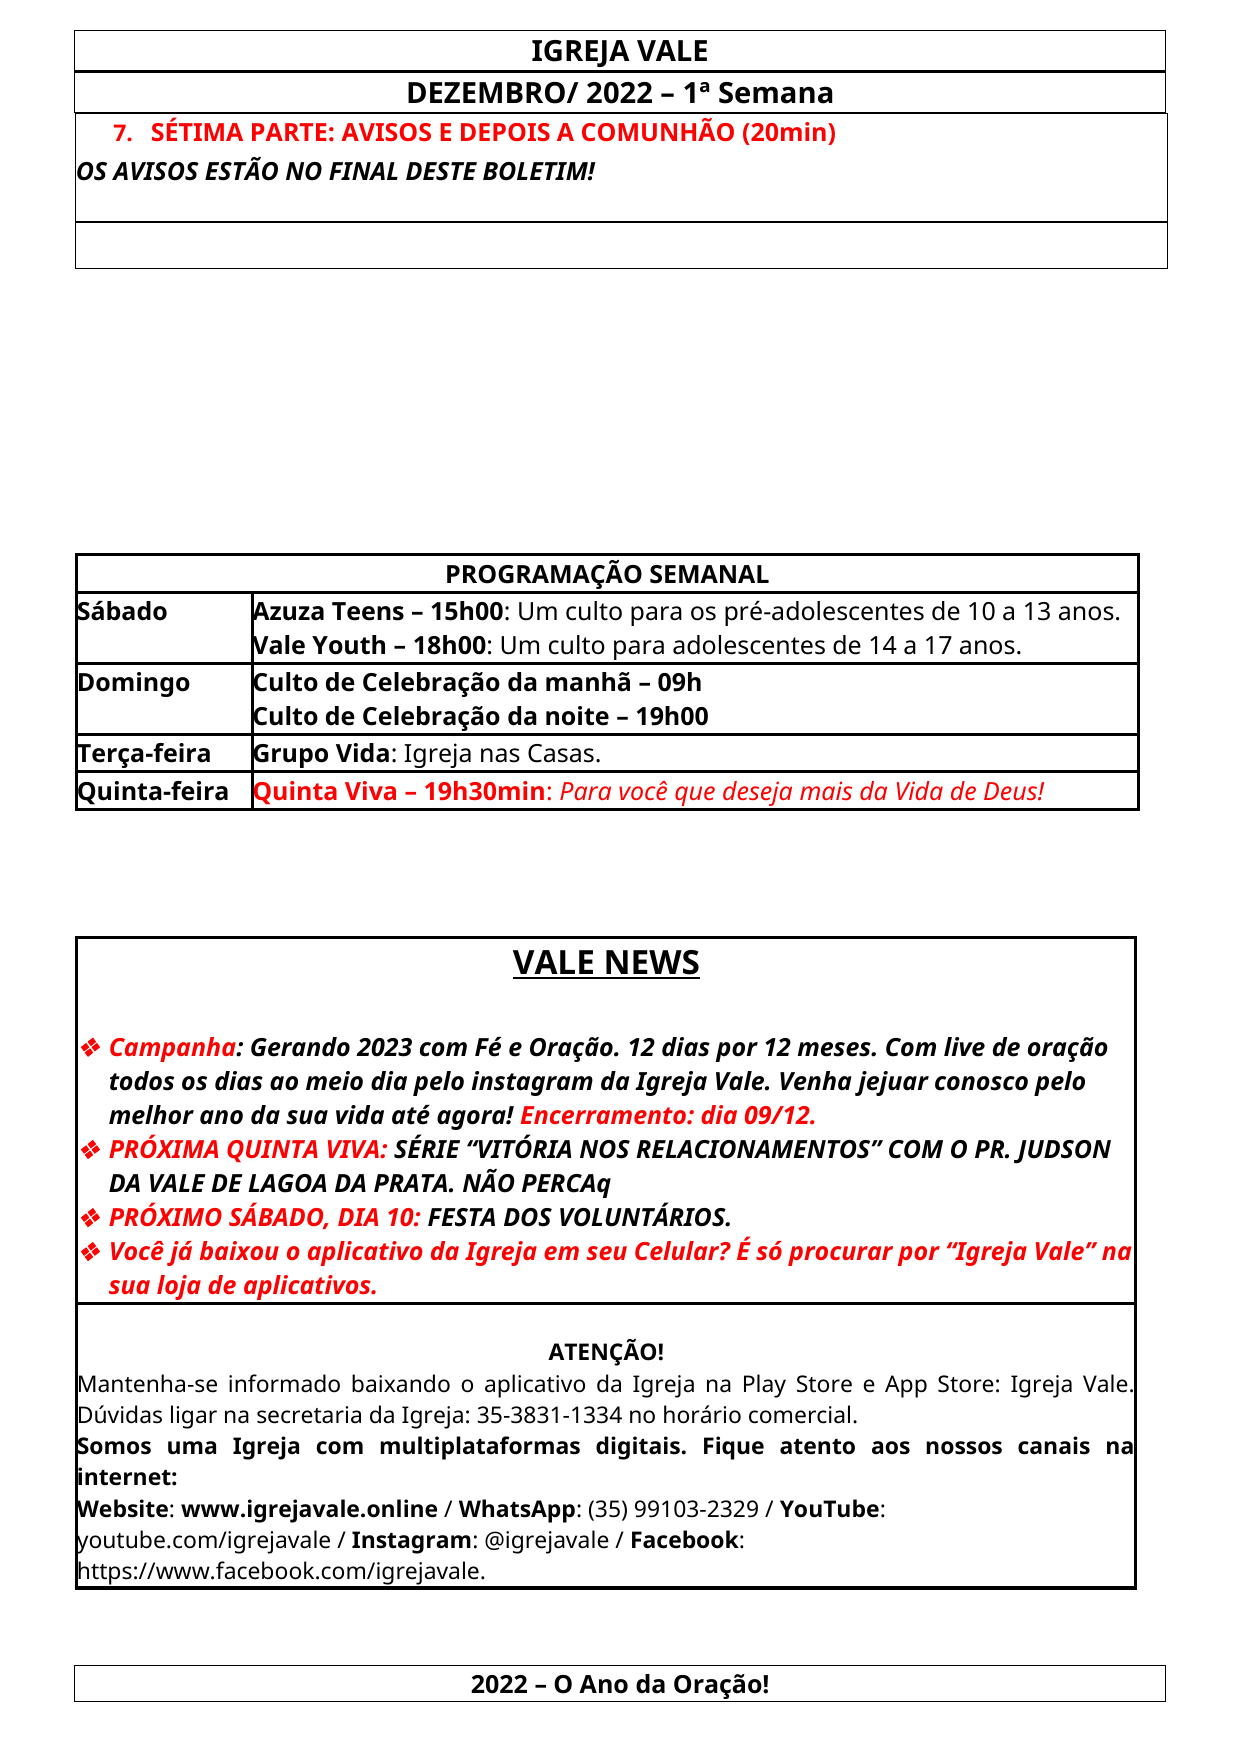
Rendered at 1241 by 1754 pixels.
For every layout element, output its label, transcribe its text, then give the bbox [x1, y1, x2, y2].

table_cell ATENÇÃO! Mantenha-se informado baixando o aplicativo da Igreja na Play Store e App Store: Igreja Vale. Dúvidas ligar na secretaria da Igreja: 35-3831-1334 no horário comercial. Somos uma Igreja com multiplataformas digitais. Fique atento aos nossos canais na internet: Website: www.igrejavale.online / WhatsApp: (35) 99103-2329 / YouTube: youtube.com/igrejavale / Instagram: @igrejavale / Facebook: https://www.facebook.com/igrejavale. [78, 1305, 1134, 1586]
table_cell Culto de Celebração da manhã – 09h Culto de Celebração da noite – 19h00 [254, 665, 1137, 733]
table_header PROGRAMAÇÃO SEMANAL [78, 556, 1137, 591]
table_cell Domingo [78, 665, 251, 733]
table_cell [76, 223, 1167, 268]
table_cell Azuza Teens – 15h00: Um culto para os pré-adolescentes de 10 a 13 anos. Vale Youth – 18h00: Um culto para adolescentes de 14 a 17 anos. [254, 594, 1137, 662]
table_cell Terça-feira [78, 736, 251, 770]
table_cell Grupo Vida: Igreja nas Casas. [254, 736, 1137, 770]
table_cell Sábado [78, 594, 251, 662]
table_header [76, 114, 1167, 221]
table_cell Quinta Viva – 19h30min: Para você que deseja mais da Vida de Deus! [254, 773, 1137, 807]
table_cell Quinta-feira [78, 773, 251, 807]
table_header VALE NEWS Campanha: Gerando 2023 com Fé e Oração. 12 dias por 12 meses. Com live de oração todos os dias ao meio dia pelo instagram da Igreja Vale. Venha jejuar conosco pelo melhor ano da sua vida até agora! Encerramento: dia 09/12. PRÓXIMA QUINTA VIVA: SÉRIE “VITÓRIA NOS RELACIONAMENTOS” COM O PR. JUDSON DA VALE DE LAGOA DA PRATA. NÃO PERCAq PRÓXIMO SÁBADO, DIA 10: FESTA DOS VOLUNTÁRIOS. Você já baixou o aplicativo da Igreja em seu Celular? É só procurar por “Igreja Vale” na sua loja de aplicativos. [78, 939, 1134, 1302]
